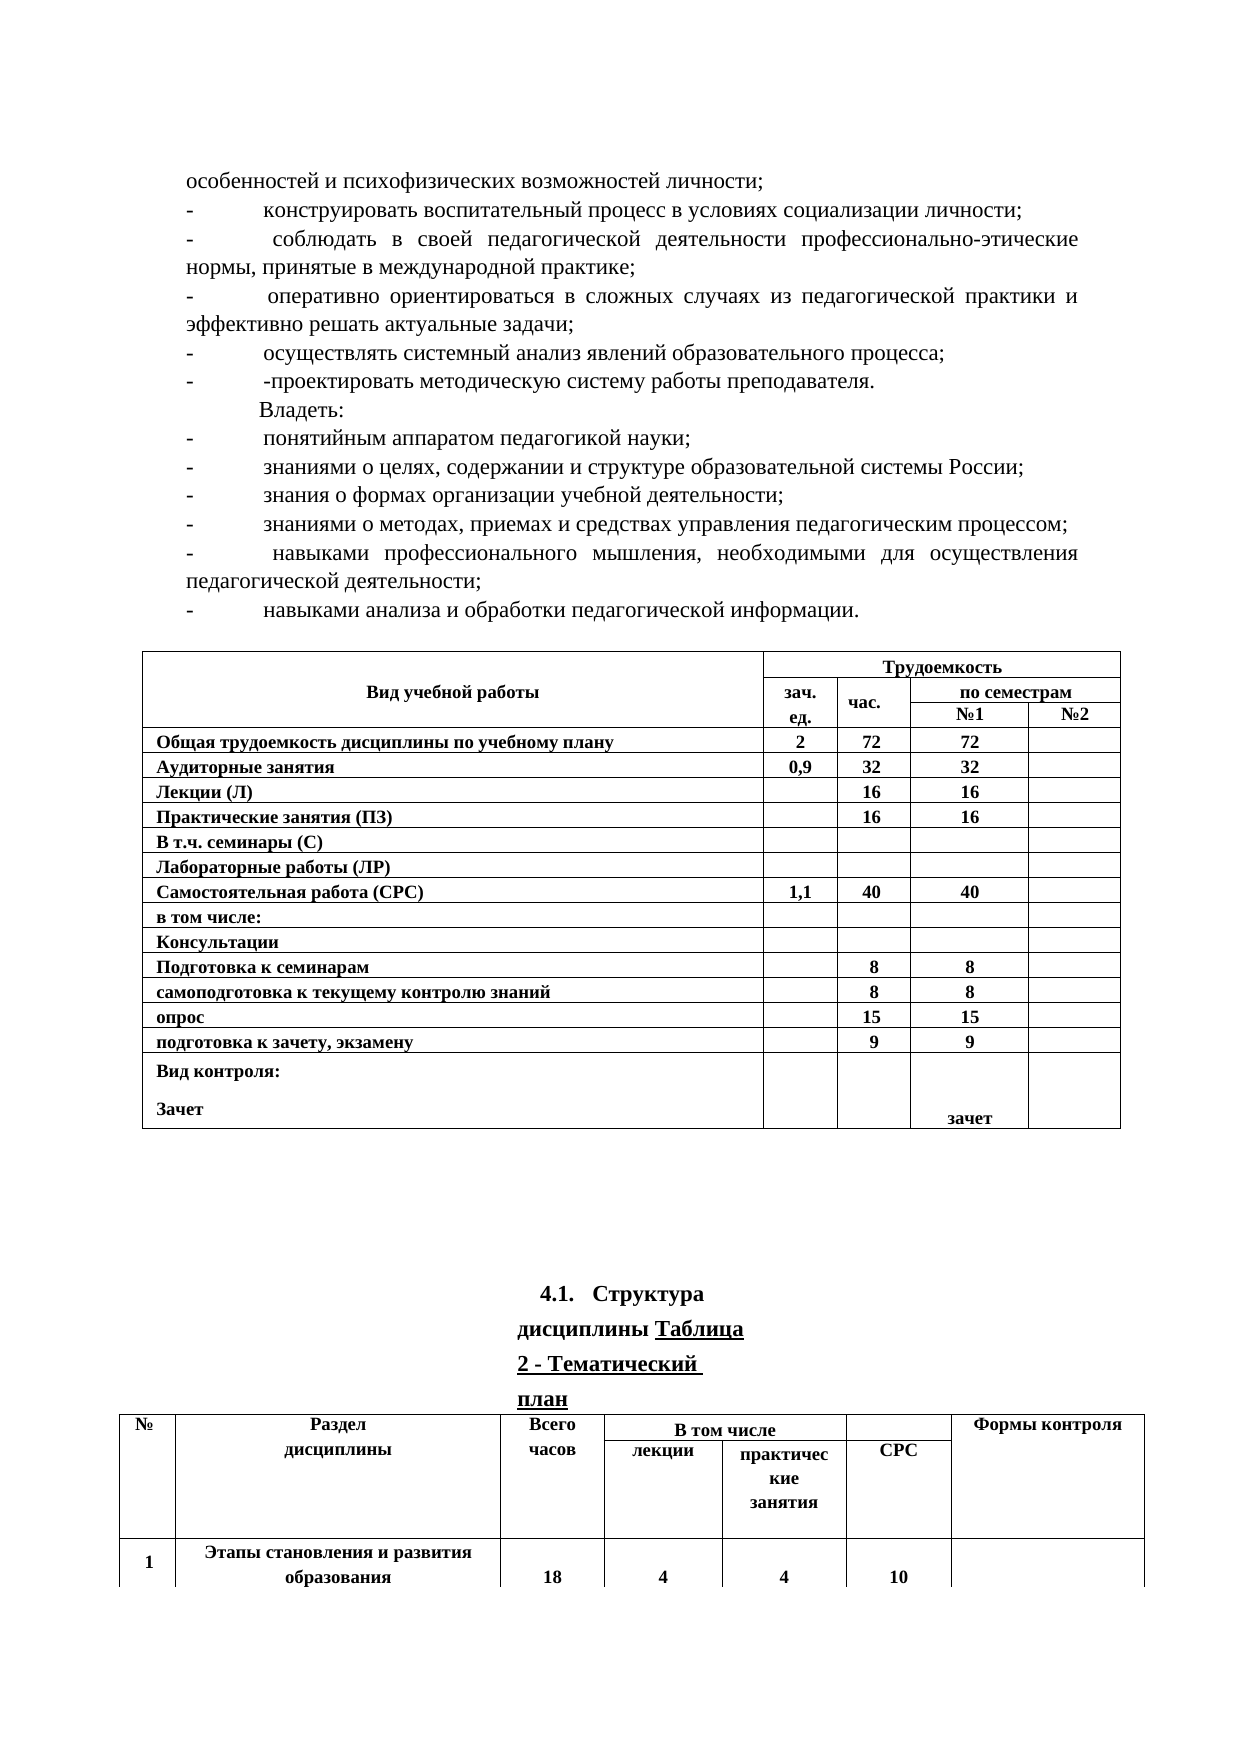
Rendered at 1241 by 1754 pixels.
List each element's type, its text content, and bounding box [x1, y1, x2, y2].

table_cell [1029, 903, 1120, 927]
table_cell [764, 1053, 837, 1128]
table_cell 15 [911, 1003, 1028, 1027]
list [186, 166, 1079, 194]
table_cell [764, 1028, 837, 1052]
list навыками анализа и обработки педагогической информации. [186, 594, 1079, 623]
table_cell [764, 803, 837, 827]
table_cell [764, 778, 837, 802]
table_cell 40 [838, 878, 910, 902]
table_cell [1029, 1053, 1120, 1128]
table_cell 32 [911, 753, 1028, 777]
table_cell Лекции (Л) [143, 778, 763, 802]
table_cell 10 [847, 1539, 951, 1587]
table_cell [1029, 803, 1120, 827]
table_cell лекции [605, 1441, 722, 1538]
table_cell 18 [501, 1539, 604, 1587]
table_header Всего часов [501, 1415, 604, 1538]
table_cell 1,1 [764, 878, 837, 902]
table_header № [120, 1415, 175, 1538]
table_cell 1 [120, 1539, 175, 1587]
table_header Раздел дисциплины [176, 1415, 500, 1538]
table_cell час. [838, 678, 910, 727]
table_cell [764, 928, 837, 952]
table_cell 9 [911, 1028, 1028, 1052]
table_cell [838, 828, 910, 852]
table_cell [1029, 953, 1120, 977]
table_cell [838, 853, 910, 877]
table_cell [911, 903, 1028, 927]
table_cell Вид учебной работы [143, 677, 763, 702]
table_cell [764, 828, 837, 852]
table_cell Аудиторные занятия [143, 753, 763, 777]
table_cell 16 [838, 778, 910, 802]
table_cell 8 [838, 978, 910, 1002]
table_cell подготовка к зачету, экзамену [143, 1028, 763, 1052]
table_cell зач. ед. [764, 678, 837, 727]
table_cell [764, 978, 837, 1002]
table_cell 8 [911, 953, 1028, 977]
table_header В том числе [605, 1415, 846, 1440]
table_cell 15 [838, 1003, 910, 1027]
list соблюдать в своей педагогической деятельности профессионально-этические нормы, принятые в международной практике; [186, 223, 1079, 280]
table_cell 16 [911, 778, 1028, 802]
table_cell [1029, 728, 1120, 752]
table_cell [1029, 978, 1120, 1002]
table_cell [1029, 1028, 1120, 1052]
list навыками профессионального мышления, необходимыми для осуществления педагогической деятельности; [186, 537, 1079, 594]
list понятийным аппаратом педагогикой науки; [186, 423, 1079, 451]
list оперативно ориентироваться в сложных случаях из педагогической практики и эффективно решать актуальные задачи; [186, 280, 1079, 337]
table_cell Самостоятельная работа (СРС) [143, 878, 763, 902]
table_cell [911, 928, 1028, 952]
table_cell [764, 953, 837, 977]
table_cell 16 [911, 803, 1028, 827]
table_cell по семестрам [911, 678, 1120, 702]
table_cell 72 [911, 728, 1028, 752]
table_cell Консультации [143, 928, 763, 952]
table_cell №2 [1029, 703, 1120, 727]
list знания о формах организации учебной деятельности; [186, 480, 1079, 508]
table_cell №1 [911, 703, 1028, 727]
table_cell 40 [911, 878, 1028, 902]
table_cell 0,9 [764, 753, 837, 777]
table_cell [764, 903, 837, 927]
table_cell Общая трудоемкость дисциплины по учебному плану [143, 728, 763, 752]
table_cell [1029, 753, 1120, 777]
table_cell В т.ч. семинары (С) [143, 828, 763, 852]
table_cell практичес кие занятия [723, 1441, 846, 1538]
table_cell опрос [143, 1003, 763, 1027]
table_cell [1029, 778, 1120, 802]
table_cell 72 [838, 728, 910, 752]
list знаниями о целях, содержании и структуре образовательной системы России; [186, 451, 1079, 480]
table_cell Этапы становления и развития образования [176, 1539, 500, 1587]
table_cell [764, 1003, 837, 1027]
table_cell СРС [847, 1441, 951, 1538]
table_cell [1029, 928, 1120, 952]
table_cell [952, 1539, 1144, 1587]
list знаниями о методах, приемах и средствах управления педагогическим процессом; [186, 508, 1079, 537]
list -проектировать методическую систему работы преподавателя. [186, 366, 1079, 394]
table_cell 16 [838, 803, 910, 827]
table_cell 32 [838, 753, 910, 777]
table_cell [1029, 853, 1120, 877]
text Владеть: [186, 394, 1079, 423]
table_cell 2 [764, 728, 837, 752]
table_header Формы контроля [952, 1415, 1144, 1538]
table_cell 4 [605, 1539, 722, 1587]
list конструировать воспитательный процесс в условиях социализации личности; [186, 194, 1079, 223]
list Структура дисциплины Таблица 2 - Тематический план [517, 1274, 746, 1414]
table_cell [1029, 1003, 1120, 1027]
table_cell [1029, 828, 1120, 852]
table_cell Лабораторные работы (ЛР) [143, 853, 763, 877]
table_header [143, 652, 763, 677]
table_cell [1029, 878, 1120, 902]
table_cell 9 [838, 1028, 910, 1052]
table_cell самоподготовка к текущему контролю знаний [143, 978, 763, 1002]
table_cell [764, 853, 837, 877]
table_cell Вид контроля: Зачет [143, 1053, 763, 1128]
table_cell [838, 1053, 910, 1128]
table_cell 8 [838, 953, 910, 977]
table_cell [911, 853, 1028, 877]
table_cell 4 [723, 1539, 846, 1587]
table_cell [838, 903, 910, 927]
table_cell в том числе: [143, 903, 763, 927]
table_cell Практические занятия (ПЗ) [143, 803, 763, 827]
table_cell [143, 702, 763, 727]
table_cell [911, 828, 1028, 852]
table_header [847, 1415, 951, 1440]
table_cell [838, 928, 910, 952]
table_cell зачет [911, 1053, 1028, 1128]
table_header Трудоемкость [764, 652, 1120, 677]
table_cell Подготовка к семинарам [143, 953, 763, 977]
list осуществлять системный анализ явлений образовательного процесса; [186, 337, 1079, 366]
table_cell 8 [911, 978, 1028, 1002]
